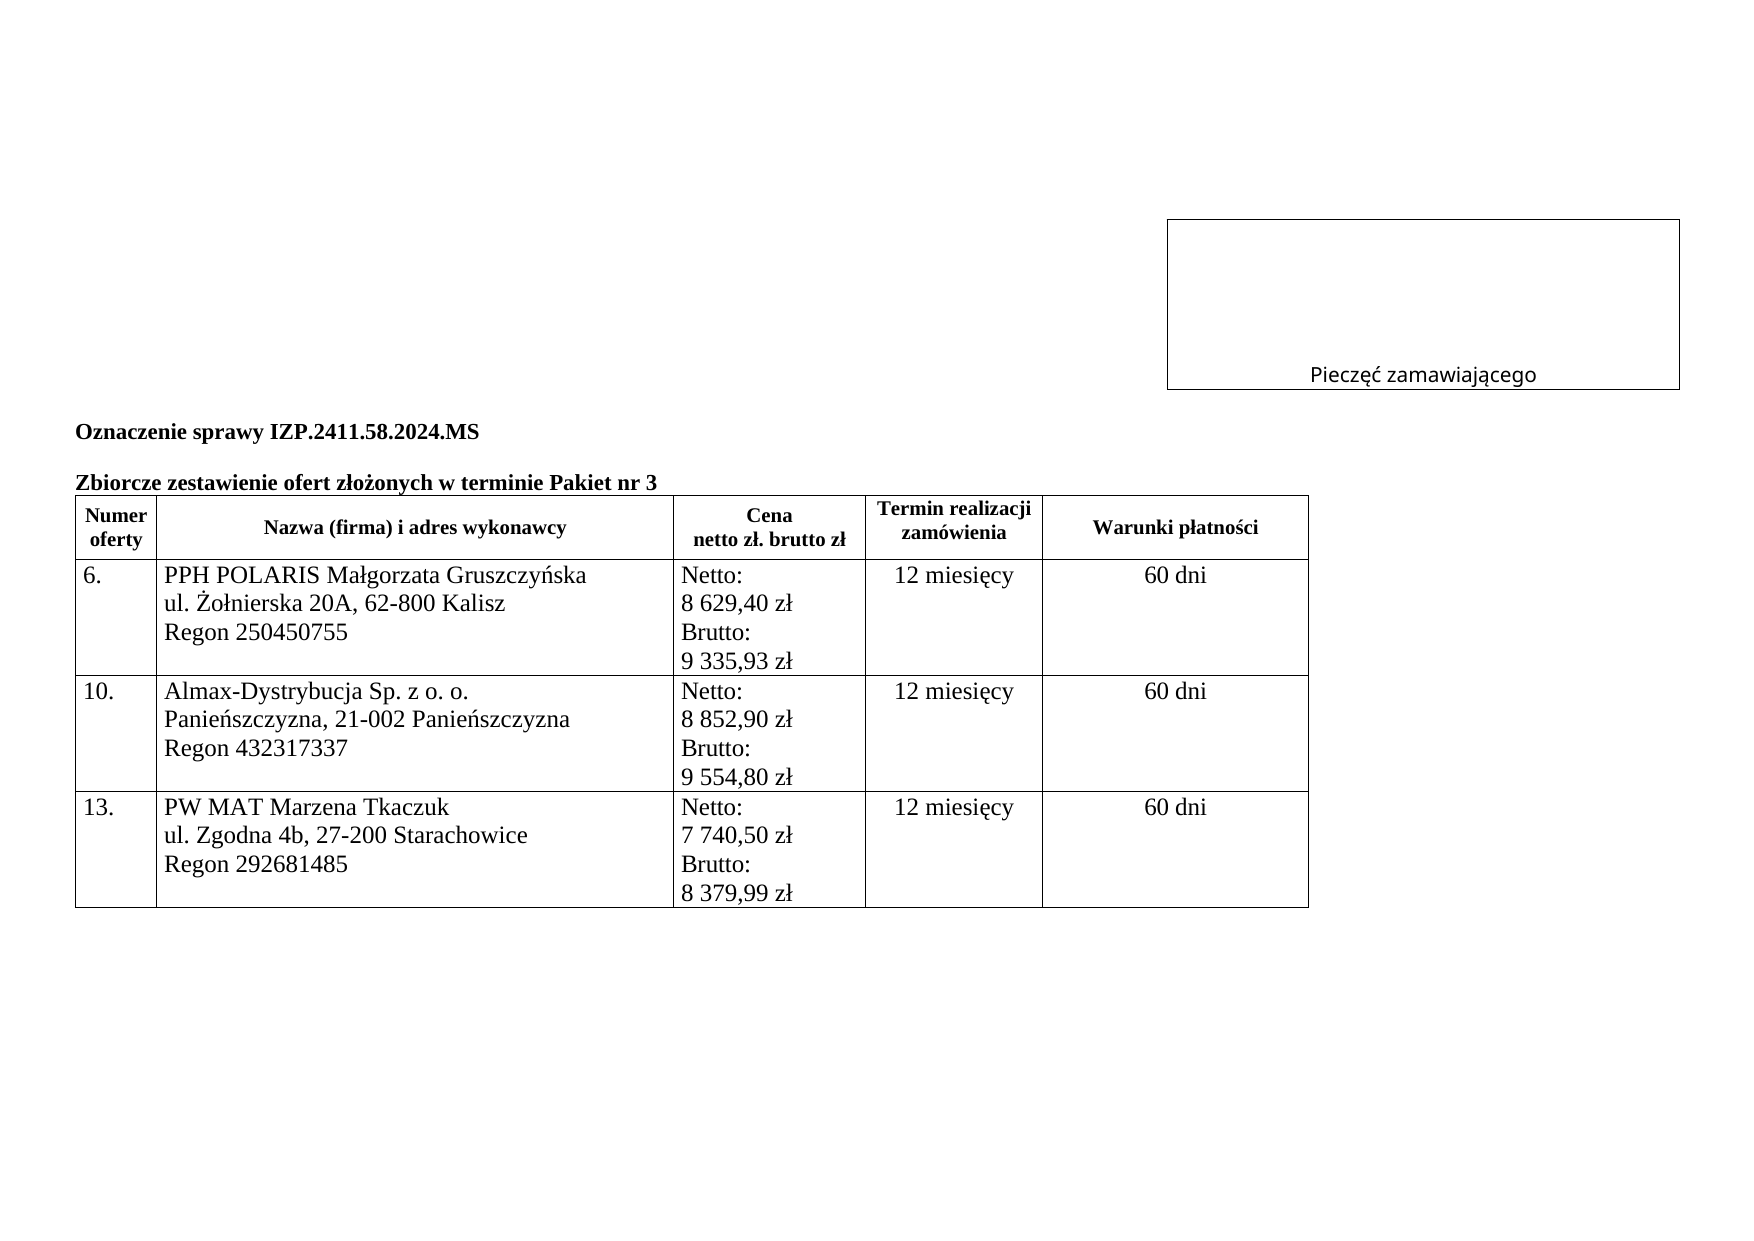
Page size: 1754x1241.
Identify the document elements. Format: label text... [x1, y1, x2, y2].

table_cell PPH POLARIS Małgorzata Gruszczyńska ul. Żołnierska 20A, 62-800 Kalisz Regon 250450755 [157, 560, 673, 675]
table_cell 60 dni [1043, 560, 1308, 675]
table_cell 12 miesięcy [866, 676, 1042, 791]
table_cell 6. [76, 560, 156, 675]
table_cell 60 dni [1043, 792, 1308, 907]
table_cell 10. [76, 676, 156, 791]
table_cell Netto: 7 740,50 zł Brutto: 8 379,99 zł [674, 792, 865, 907]
text Zbiorcze zestawienie ofert złożonych w terminie Pakiet nr 3 [75, 469, 1679, 495]
table_header Warunki płatności [1043, 496, 1308, 559]
table_cell 12 miesięcy [866, 792, 1042, 907]
table_header Termin realizacji zamówienia [866, 496, 1042, 559]
table_cell 13. [76, 792, 156, 907]
table_cell PW MAT Marzena Tkaczuk ul. Zgodna 4b, 27-200 Starachowice Regon 292681485 [157, 792, 673, 907]
text Pieczęć zamawiającego [1168, 357, 1679, 389]
text Oznaczenie sprawy IZP.2411.58.2024.MS [75, 418, 1679, 444]
table_header Cena netto zł. brutto zł [674, 496, 865, 559]
table_cell 60 dni [1043, 676, 1308, 791]
table_cell Netto: 8 629,40 zł Brutto: 9 335,93 zł [674, 560, 865, 675]
table_header Numer oferty [76, 496, 156, 559]
table_cell Netto: 8 852,90 zł Brutto: 9 554,80 zł [674, 676, 865, 791]
table_header Nazwa (firma) i adres wykonawcy [157, 496, 673, 559]
table_cell 12 miesięcy [866, 560, 1042, 675]
table_cell Almax-Dystrybucja Sp. z o. o. Panieńszczyzna, 21-002 Panieńszczyzna Regon 432317337 [157, 676, 673, 791]
